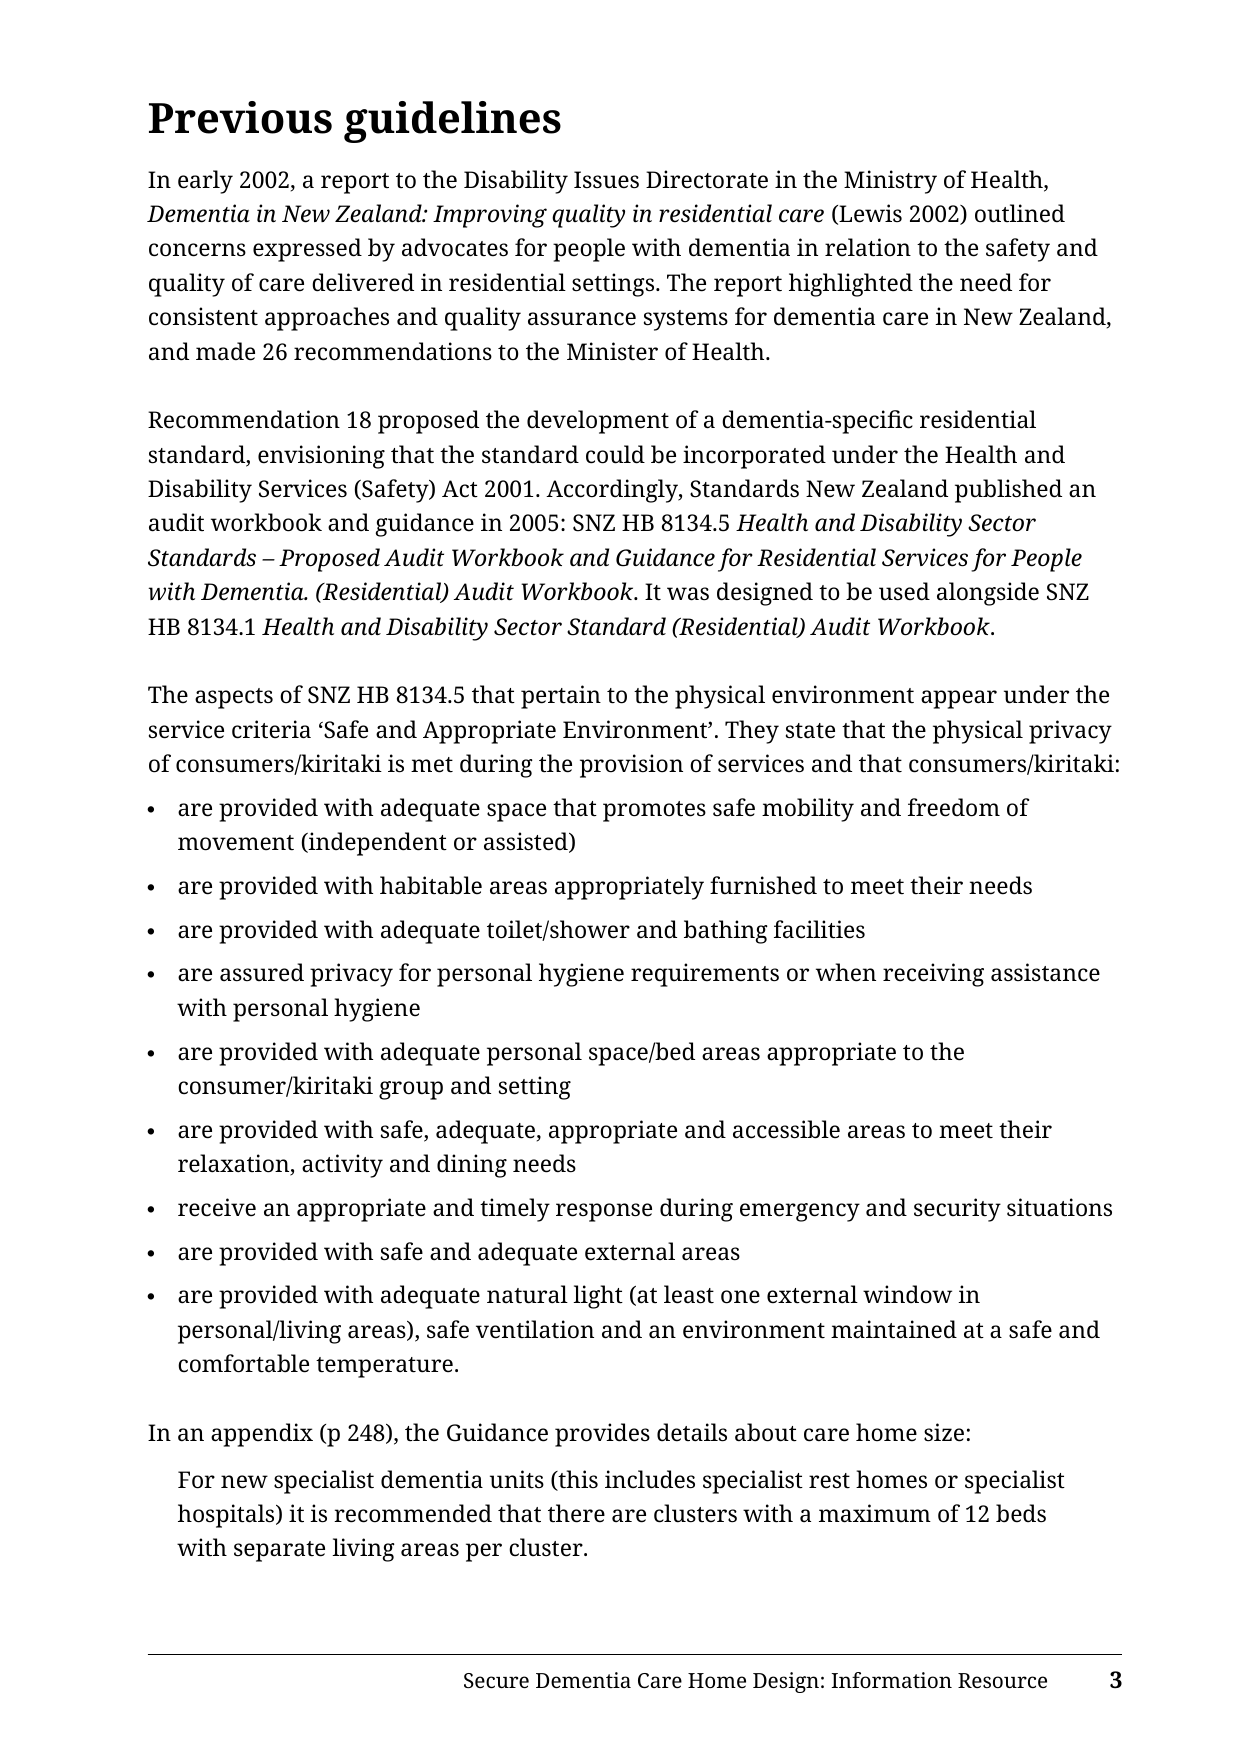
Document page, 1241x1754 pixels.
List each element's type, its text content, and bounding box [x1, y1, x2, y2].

subtitle Previous guidelines [148, 89, 1122, 145]
text In an appendix (p 248), the Guidance provides details about care home size: [148, 1417, 1122, 1448]
text are provided with adequate toilet/shower and bathing facilities [148, 913, 1122, 945]
text are provided with safe and adequate external areas [148, 1235, 1122, 1267]
text For new specialist dementia units (this includes specialist rest homes or specialist hospitals) it is recommended that there are clusters with a maximum of 12 beds with separate living areas per cluster. [177, 1463, 1092, 1563]
text The aspects of SNZ HB 8134.5 that pertain to the physical environment appear under the service criteria ‘Safe and Appropriate Environment’. They state that the physical privacy of consumers/kiritaki is met during the provision of services and that consumers/kiritaki: [148, 679, 1122, 779]
text Recommendation 18 proposed the development of a dementia-specific residential standard, envisioning that the standard could be incorporated under the Health and Disability Services (Safety) Act 2001. Accordingly, Standards New Zealand published an audit workbook and guidance in 2005: SNZ HB 8134.5 Health and Disability Sector Standards – Proposed Audit Workbook and Guidance for Residential Services for People with Dementia. (Residential) Audit Workbook. It was designed to be used alongside SNZ HB 8134.1 Health and Disability Sector Standard (Residential) Audit Workbook. [148, 404, 1122, 642]
text are provided with safe, adequate, appropriate and accessible areas to meet their relaxation, activity and dining needs [148, 1113, 1122, 1179]
text are provided with habitable areas appropriately furnished to meet their needs [148, 870, 1122, 901]
text are provided with adequate personal space/bed areas appropriate to the consumer/kiritaki group and setting [148, 1035, 1122, 1101]
text are provided with adequate space that promotes safe mobility and freedom of movement (independent or assisted) [148, 792, 1122, 857]
text In early 2002, a report to the Disability Issues Directorate in the Ministry of Health, Dementia in New Zealand: Improving quality in residential care (Lewis 2002) outlined concerns expressed by advocates for people with dementia in relation to the safety and quality of care delivered in residential settings. The report highlighted the need for consistent approaches and quality assurance systems for dementia care in New Zealand, and made 26 recommendations to the Minister of Health. [148, 163, 1122, 367]
text are provided with adequate natural light (at least one external window in personal/living areas), safe ventilation and an environment maintained at a safe and comfortable temperature. [148, 1279, 1122, 1379]
text receive an appropriate and timely response during emergency and security situations [148, 1192, 1122, 1223]
text are assured privacy for personal hygiene requirements or when receiving assistance with personal hygiene [148, 957, 1122, 1023]
